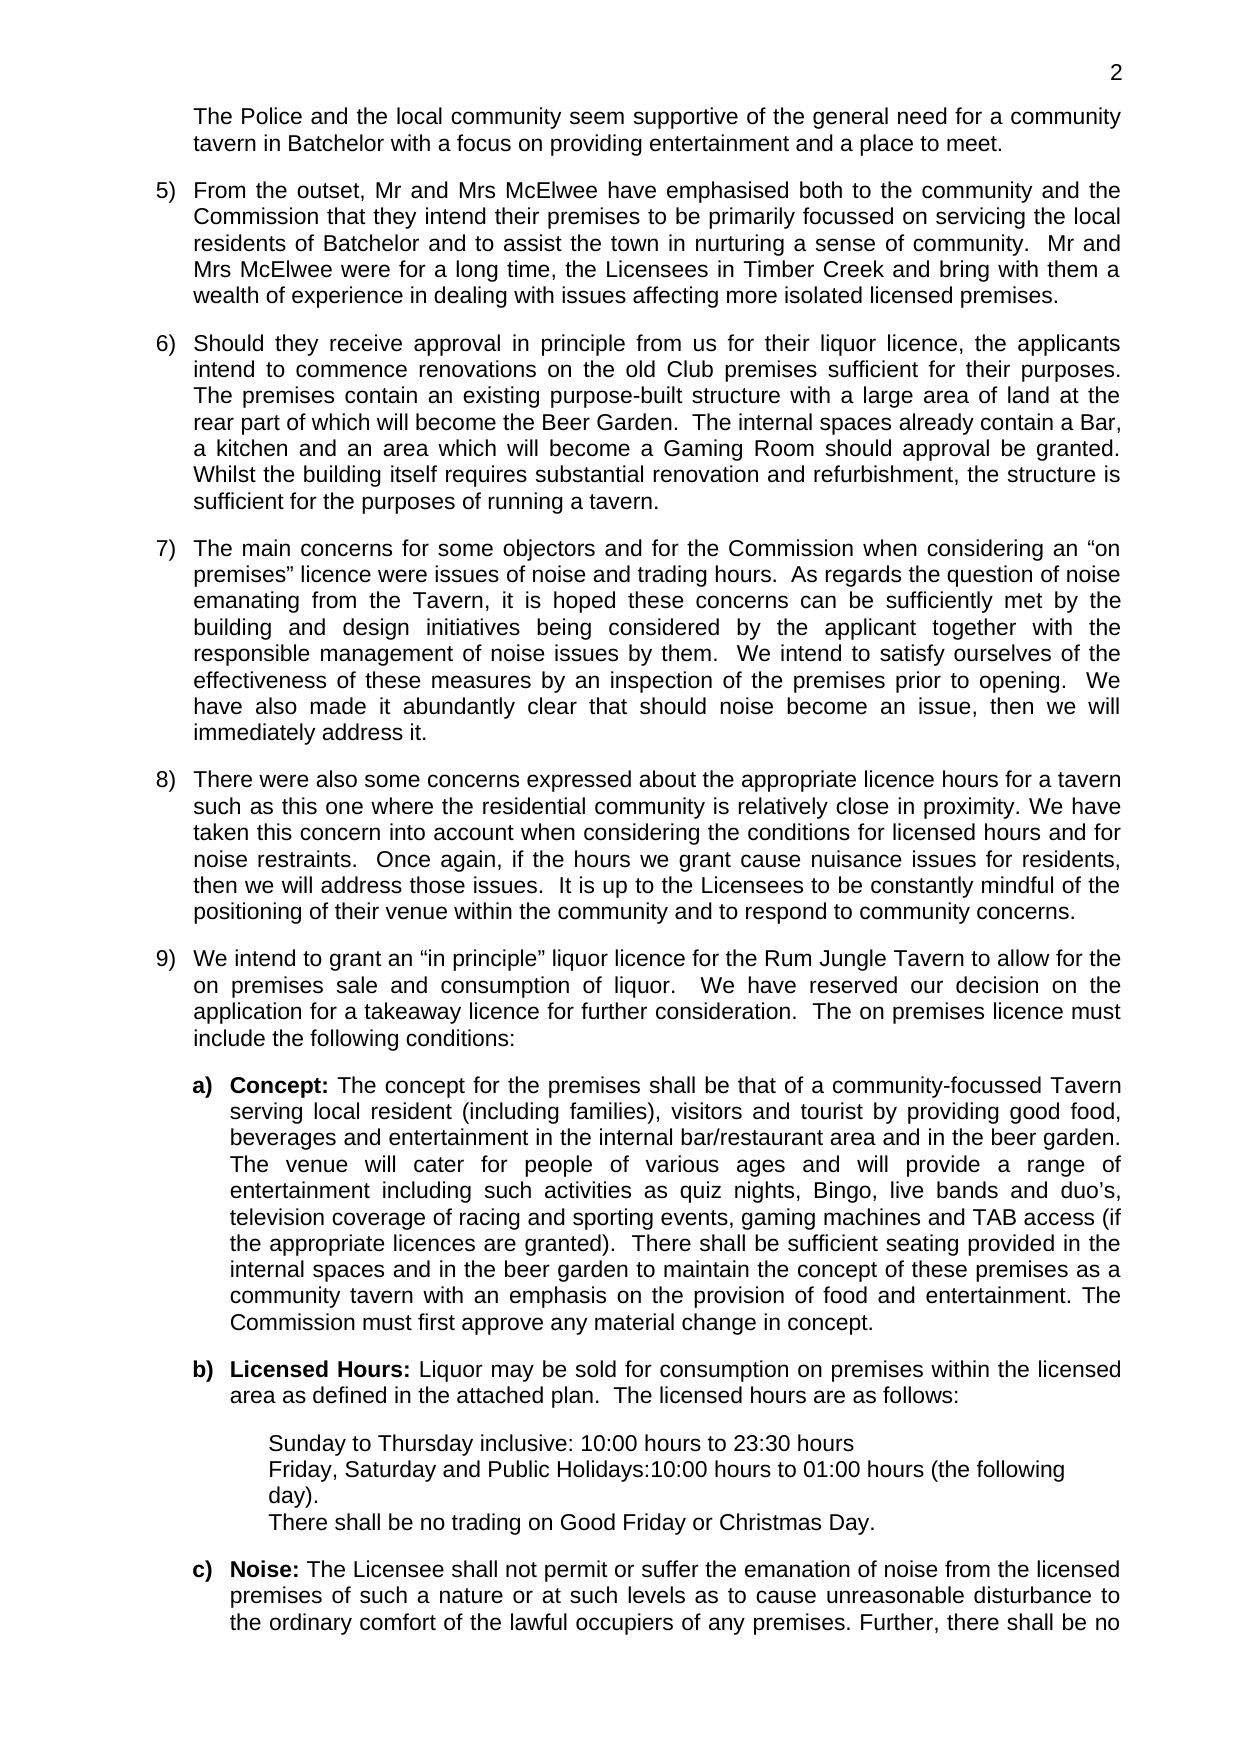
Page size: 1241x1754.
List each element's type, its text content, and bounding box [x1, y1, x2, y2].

list We intend to grant an “in principle” liquor licence for the Rum Jungle Tavern to allow for the on premises sale and consumption of liquor. We have reserved our decision on the application for a takeaway licence for further consideration. The on premises licence must include the following conditions: [156, 945, 1122, 1051]
list Concept: The concept for the premises shall be that of a community-focussed Tavern serving local resident (including families), visitors and tourist by providing good food, beverages and entertainment in the internal bar/restaurant area and in the beer garden. The venue will cater for people of various ages and will provide a range of entertainment including such activities as quiz nights, Bingo, live bands and duo’s, television coverage of racing and sporting events, gaming machines and TAB access (if the appropriate licences are granted). There shall be sufficient seating provided in the internal spaces and in the beer garden to maintain the concept of these premises as a community tavern with an emphasis on the provision of food and entertainment. The Commission must first approve any material change in concept. [192, 1072, 1122, 1335]
list Should they receive approval in principle from us for their liquor licence, the applicants intend to commence renovations on the old Club premises sufficient for their purposes. The premises contain an existing purpose-built structure with a large area of land at the rear part of which will become the Beer Garden. The internal spaces already contain a Bar, a kitchen and an area which will become a Gaming Room should approval be granted. Whilst the building itself requires substantial renovation and refurbishment, the structure is sufficient for the purposes of running a tavern. [156, 329, 1122, 514]
list There were also some concerns expressed about the appropriate licence hours for a tavern such as this one where the residential community is relatively close in proximity. We have taken this concern into account when considering the conditions for licensed hours and for noise restraints. Once again, if the hours we grant cause nuisance issues for residents, then we will address those issues. It is up to the Licensees to be constantly mindful of the positioning of their venue within the community and to respond to community concerns. [156, 766, 1122, 924]
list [156, 103, 1122, 156]
text Sunday to Thursday inclusive: 10:00 hours to 23:30 hours [268, 1429, 1122, 1456]
list The main concerns for some objectors and for the Commission when considering an “on premises” licence were issues of noise and trading hours. As regards the question of noise emanating from the Tavern, it is hoped these concerns can be sufficiently met by the building and design initiatives being considered by the applicant together with the responsible management of noise issues by them. We intend to satisfy ourselves of the effectiveness of these measures by an inspection of the premises prior to opening. We have also made it abundantly clear that should noise become an issue, then we will immediately address it. [156, 535, 1122, 746]
list From the outset, Mr and Mrs McElwee have emphasised both to the community and the Commission that they intend their premises to be primarily focussed on servicing the local residents of Batchelor and to assist the town in nurturing a sense of community. Mr and Mrs McElwee were for a long time, the Licensees in Timber Creek and bring with them a wealth of experience in dealing with issues affecting more isolated licensed premises. [156, 177, 1122, 309]
list Licensed Hours: Liquor may be sold for consumption on premises within the licensed area as defined in the attached plan. The licensed hours are as follows: [192, 1356, 1122, 1409]
text There shall be no trading on Good Friday or Christmas Day. [268, 1509, 1122, 1535]
text Friday, Saturday and Public Holidays:10:00 hours to 01:00 hours (the following day). [268, 1456, 1122, 1509]
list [192, 1556, 1122, 1635]
